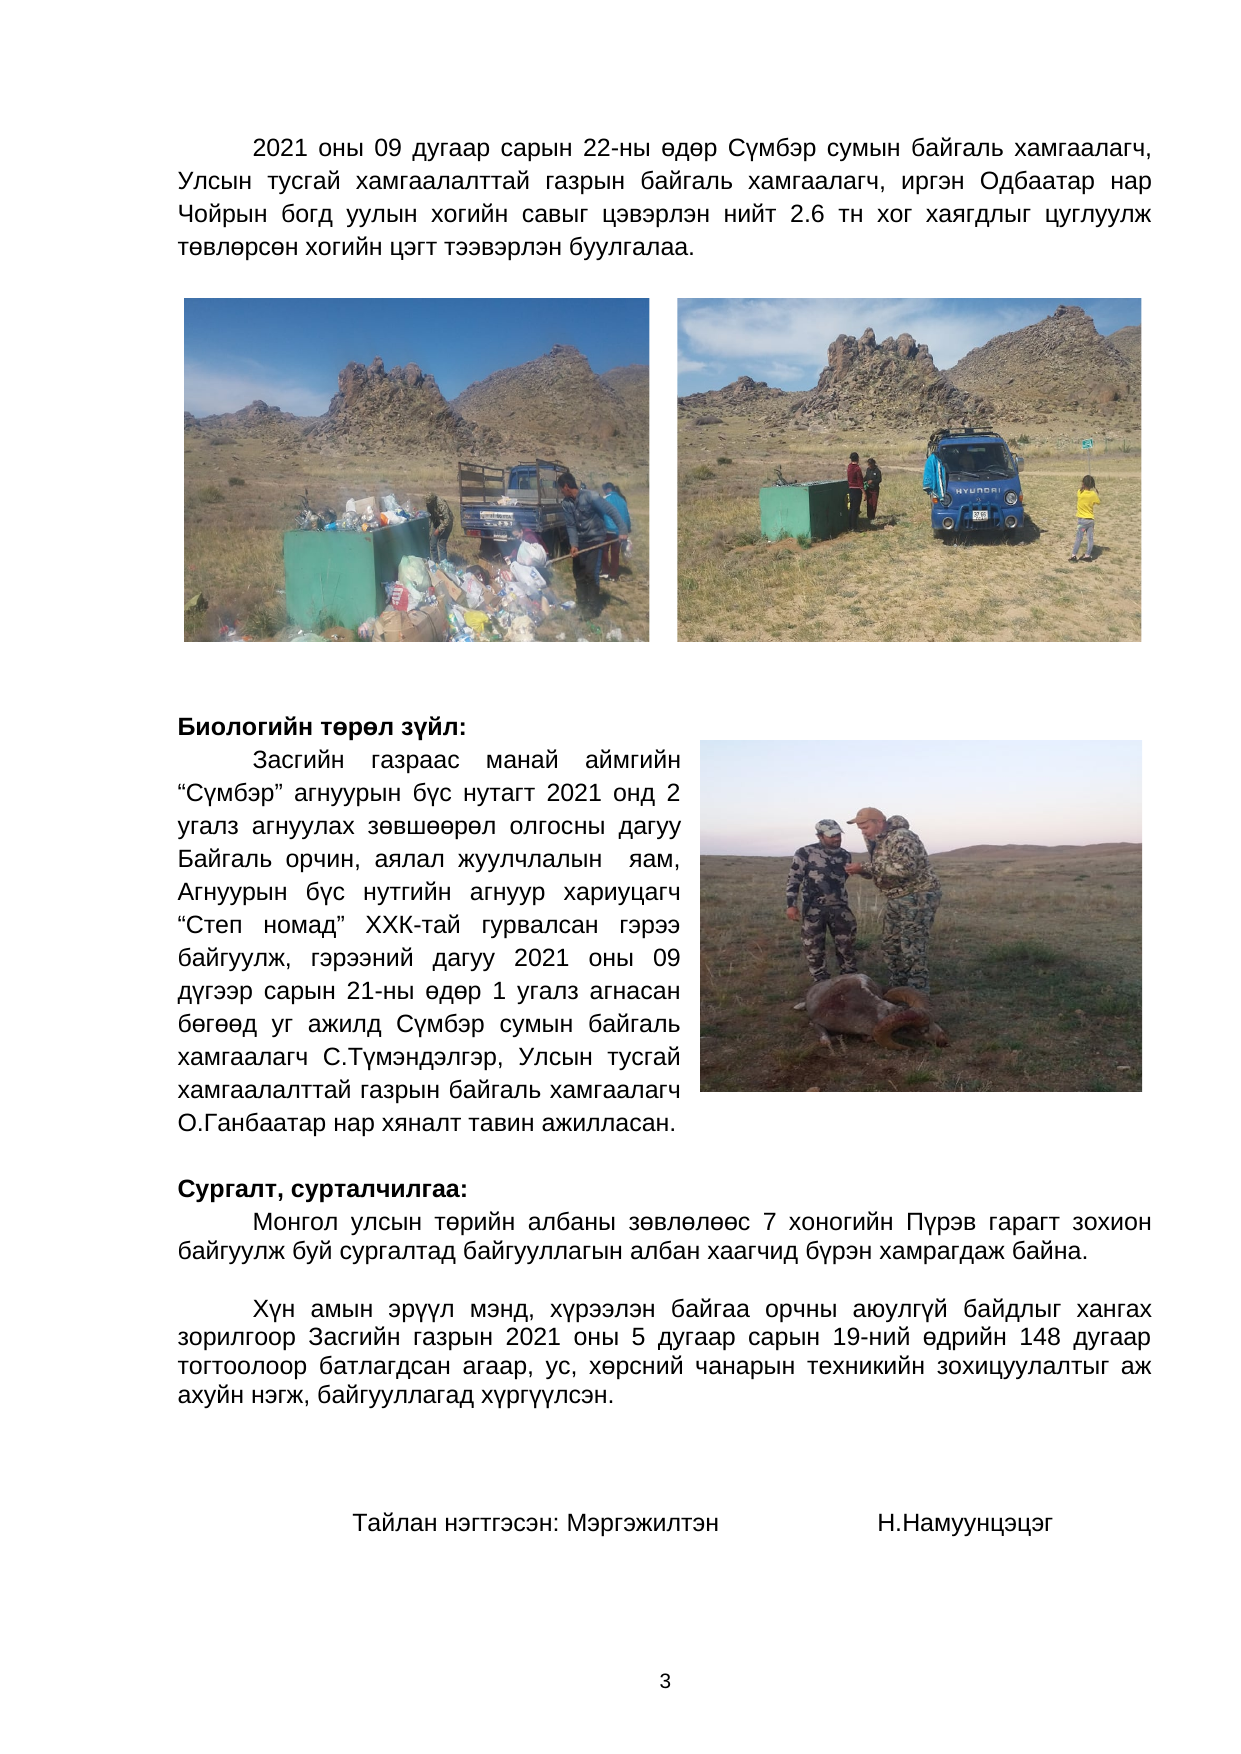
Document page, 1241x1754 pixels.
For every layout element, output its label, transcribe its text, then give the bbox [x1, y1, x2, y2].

text Хүн амын эрүүл мэнд, хүрээлэн байгаа орчны аюулгүй байдлыг хангах зорилгоор Засгийн газрын 2021 оны 5 дугаар сарын 19-ний өдрийн 148 дугаар тогтоолоор батлагдсан агаар, ус, хөрсний чанарын техникийн зохицуулалтыг аж ахуйн нэгж, байгууллагад хүргүүлсэн. [177, 1294, 1153, 1409]
picture [700, 740, 1143, 1092]
text Сургалт, сурталчилгаа: [177, 1174, 1153, 1203]
text Монгол улсын төрийн албаны зөвлөлөөс 7 хоногийн Пүрэв гарагт зохион байгуулж буй сургалтад байгууллагын албан хаагчид бүрэн хамрагдаж байна. [177, 1207, 1153, 1265]
picture [184, 298, 650, 642]
text 2021 оны 09 дугаар сарын 22-ны өдөр Сүмбэр сумын байгаль хамгаалагч, Улсын тусгай хамгаалалттай газрын байгаль хамгаалагч, иргэн Одбаатар нар Чойрын богд уулын хогийн савыг цэвэрлэн нийт 2.6 тн хог хаягдлыг цуглуулж төвлөрсөн хогийн цэгт тээвэрлэн буулгалаа. [177, 133, 1153, 261]
picture [677, 298, 1142, 642]
text Тайлан нэгтгэсэн: Мэргэжилтэн Н.Намуунцэцэг [177, 1508, 1153, 1536]
text Биологийн төрөл зүйл: [177, 712, 1151, 741]
